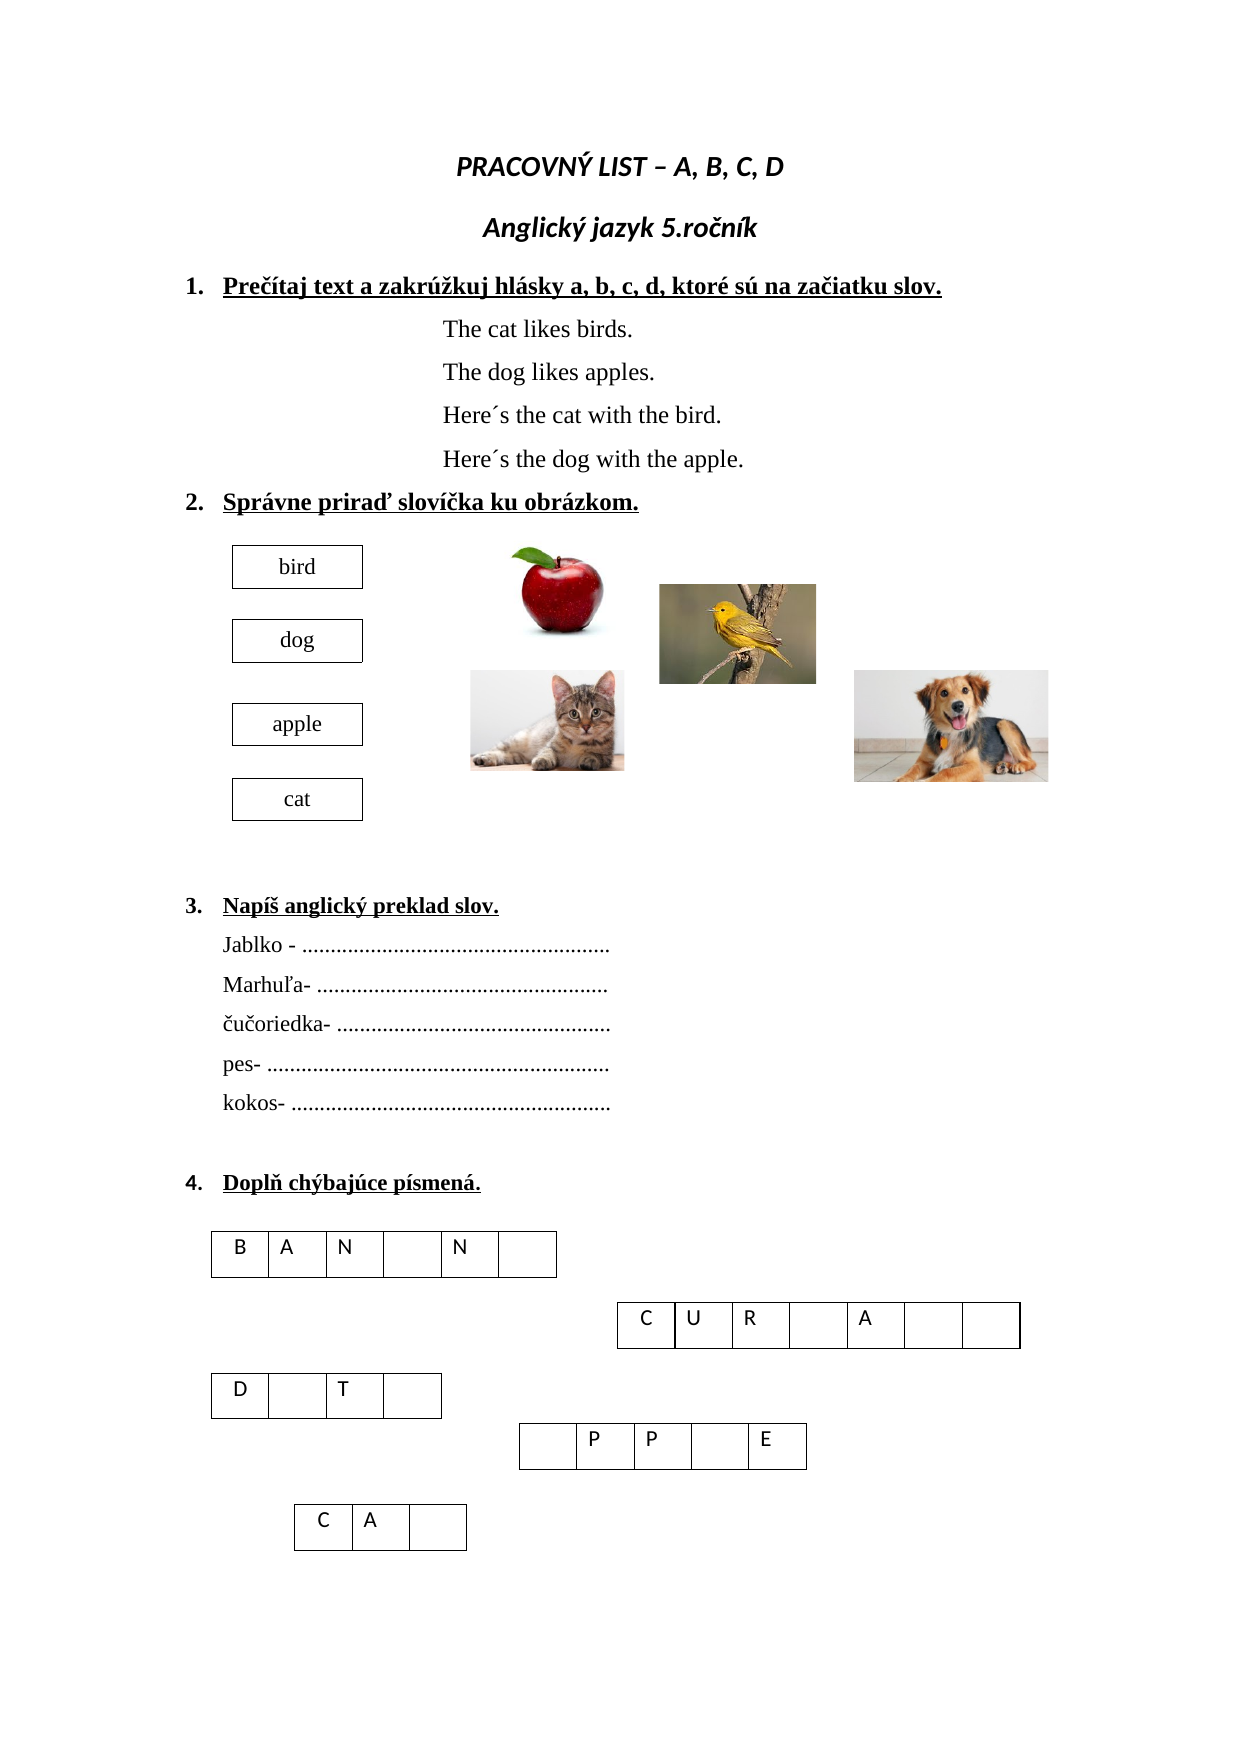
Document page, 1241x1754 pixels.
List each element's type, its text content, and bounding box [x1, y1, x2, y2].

table_header [692, 1424, 748, 1468]
table_header P [635, 1424, 691, 1468]
table_header [384, 1374, 441, 1418]
list Marhuľa- ................................................... [223, 971, 1093, 997]
table_header A [269, 1232, 326, 1277]
table_header [384, 1232, 441, 1277]
table_header [410, 1505, 466, 1550]
table_header [963, 1303, 1019, 1348]
list Správne priraď slovíčka ku obrázkom. [185, 487, 1093, 516]
picture [470, 670, 625, 771]
list Napíš anglický preklad slov. [185, 892, 1093, 918]
list The cat likes birds. [370, 314, 1093, 343]
table_header B [212, 1232, 268, 1277]
list kokos- ........................................................ [223, 1089, 1093, 1116]
list The dog likes apples. [370, 357, 1093, 386]
table_header [790, 1303, 847, 1348]
table_header U [676, 1303, 732, 1348]
table_header N [442, 1232, 498, 1277]
table_header R [733, 1303, 789, 1348]
table_header [520, 1424, 576, 1468]
picture [659, 584, 817, 684]
table_header [269, 1374, 326, 1418]
list čučoriedka- ................................................ [223, 1010, 1093, 1037]
table_header T [327, 1374, 383, 1418]
table_header D [212, 1374, 268, 1418]
table_header [499, 1232, 556, 1277]
list pes- ............................................................ [223, 1050, 1093, 1076]
table_header P [577, 1424, 634, 1468]
table_header N [327, 1232, 383, 1277]
table_header C [618, 1303, 674, 1348]
list Here´s the cat with the bird. [370, 401, 1093, 429]
list Here´s the dog with the apple. [370, 444, 1093, 472]
text PRACOVNÝ LIST – A, B, C, D [148, 148, 1093, 183]
list Jablko - ...................................................... [223, 931, 1093, 958]
text Anglický jazyk 5.ročník [148, 209, 1093, 245]
table_header C [295, 1505, 352, 1550]
picture [854, 670, 1049, 782]
list Prečítaj text a zakrúžkuj hlásky a, b, c, d, ktoré sú na začiatku slov. [185, 271, 1093, 300]
table_header A [848, 1303, 904, 1348]
picture [495, 523, 625, 648]
list Doplň chýbajúce písmená. [185, 1168, 1093, 1196]
table_header [905, 1303, 962, 1348]
table_header E [749, 1424, 806, 1468]
table_header A [353, 1505, 409, 1550]
